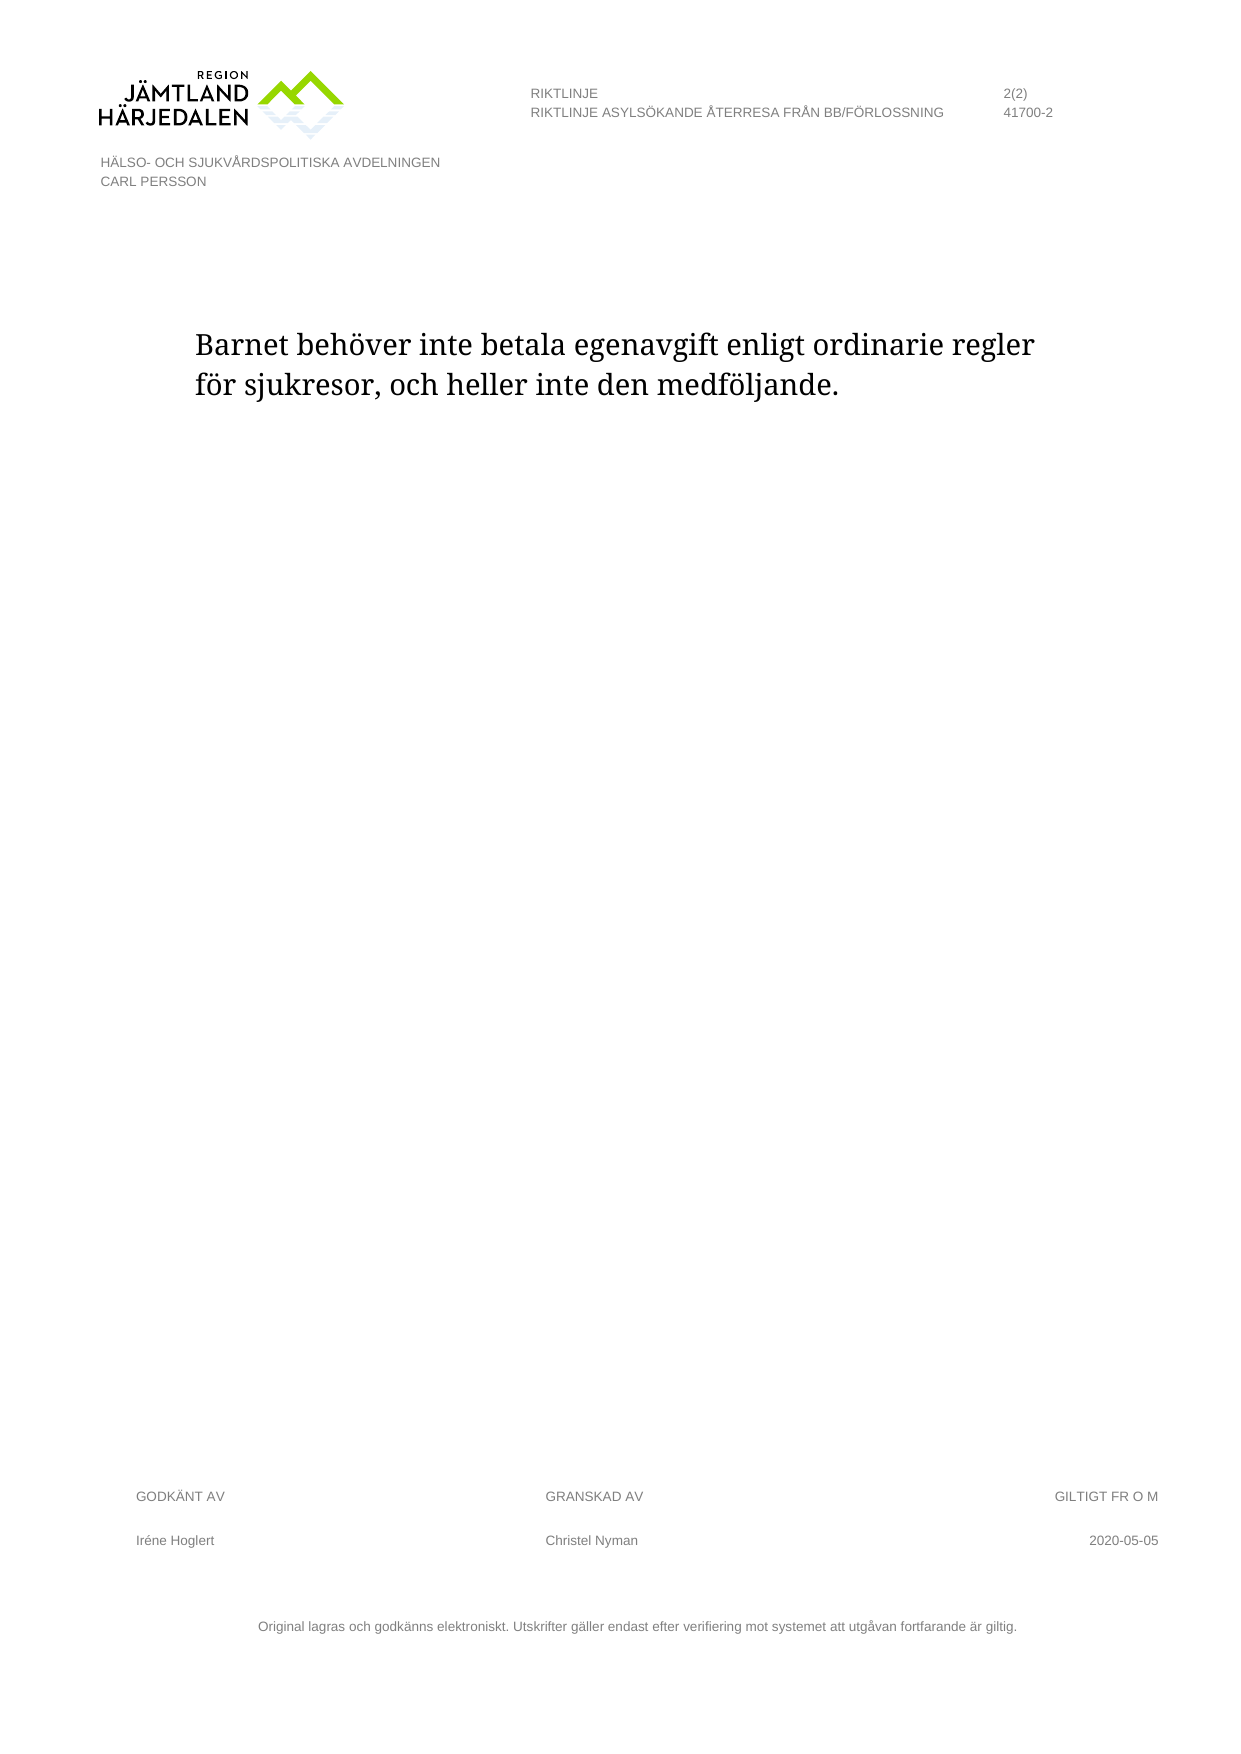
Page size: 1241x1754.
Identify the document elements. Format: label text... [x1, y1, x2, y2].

text Barnet behöver inte betala egenavgift enligt ordinarie regler för sjukresor, och heller inte den medföljande. [195, 324, 1045, 403]
